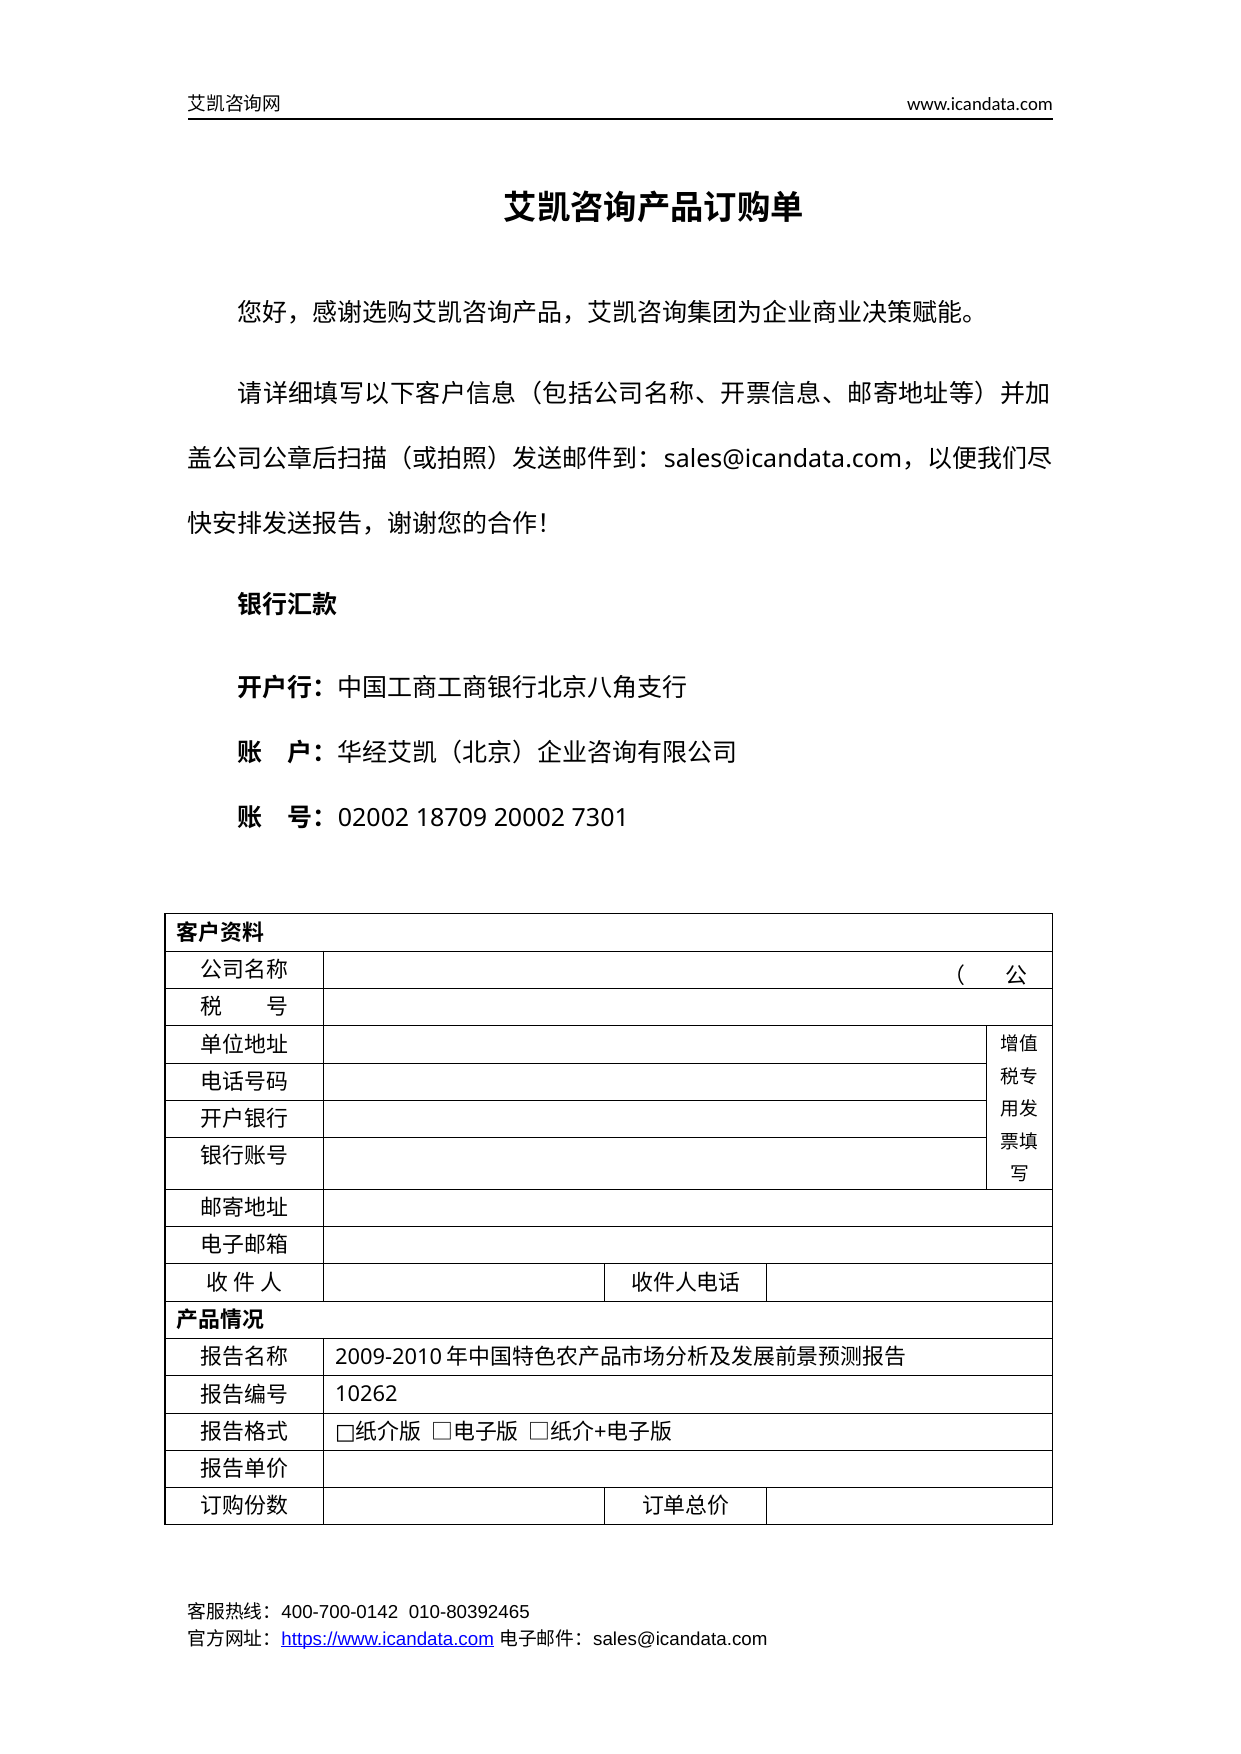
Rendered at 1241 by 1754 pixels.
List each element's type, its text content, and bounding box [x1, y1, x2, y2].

table_cell 报告单价 [166, 1451, 323, 1487]
table_cell [324, 1190, 1052, 1226]
table_cell 报告编号 [166, 1376, 323, 1412]
table_cell 税 号 [166, 989, 323, 1025]
table_cell 开户银行 [166, 1101, 323, 1137]
table_cell 产品情况 [166, 1302, 1052, 1338]
table_cell 收 件 人 [166, 1264, 323, 1301]
table_cell 订购份数 [166, 1488, 323, 1524]
table_cell 2009-2010年中国特色农产品市场分析及发展前景预测报告 [324, 1339, 1052, 1375]
table_cell [767, 1264, 1052, 1301]
table_cell 订单总价 [605, 1488, 766, 1524]
table_cell 电话号码 [166, 1064, 323, 1100]
table_cell 报告名称 [166, 1339, 323, 1375]
table_cell 增值税专用发票填写 [987, 1026, 1052, 1189]
table_cell [324, 1488, 604, 1524]
table_cell 单位地址 [166, 1026, 323, 1062]
table_cell [324, 952, 1052, 988]
table_cell [324, 1451, 1052, 1487]
text 银行汇款 [187, 570, 1053, 635]
table_header 客户资料 [166, 914, 1052, 951]
table_cell 报告格式 [166, 1414, 323, 1450]
table_cell 收件人电话 [605, 1264, 766, 1301]
text 开户行：中国工商工商银行北京八角支行 [187, 653, 1053, 718]
text 您好，感谢选购艾凯咨询产品，艾凯咨询集团为企业商业决策赋能。 [187, 278, 1053, 343]
table_cell [324, 1064, 986, 1100]
table_cell 公司名称 [166, 952, 323, 988]
table_cell [324, 1264, 604, 1301]
table_cell [324, 1138, 986, 1189]
text 账 号：02002 18709 20002 7301 [187, 783, 1053, 848]
table_cell 电子邮箱 [166, 1227, 323, 1263]
table_cell 邮寄地址 [166, 1190, 323, 1226]
table_cell 10262 [324, 1376, 1052, 1412]
table_cell [767, 1488, 1052, 1524]
text 请详细填写以下客户信息（包括公司名称、开票信息、邮寄地址等）并加盖公司公章后扫描（或拍照）发送邮件到：sales@icandata.com，以便我们尽快安排发送报告，谢谢您的合作！ [187, 359, 1053, 554]
text 账 户：华经艾凯（北京）企业咨询有限公司 [187, 718, 1053, 783]
text 艾凯咨询产品订购单 [187, 172, 1053, 237]
table_cell [324, 989, 1052, 1025]
table_cell 银行账号 [166, 1138, 323, 1189]
table_cell [324, 1026, 986, 1062]
table_cell [324, 1227, 1052, 1263]
table_cell □纸介版 □电子版 □纸介+电子版 [324, 1414, 1052, 1450]
table_cell [324, 1101, 986, 1137]
